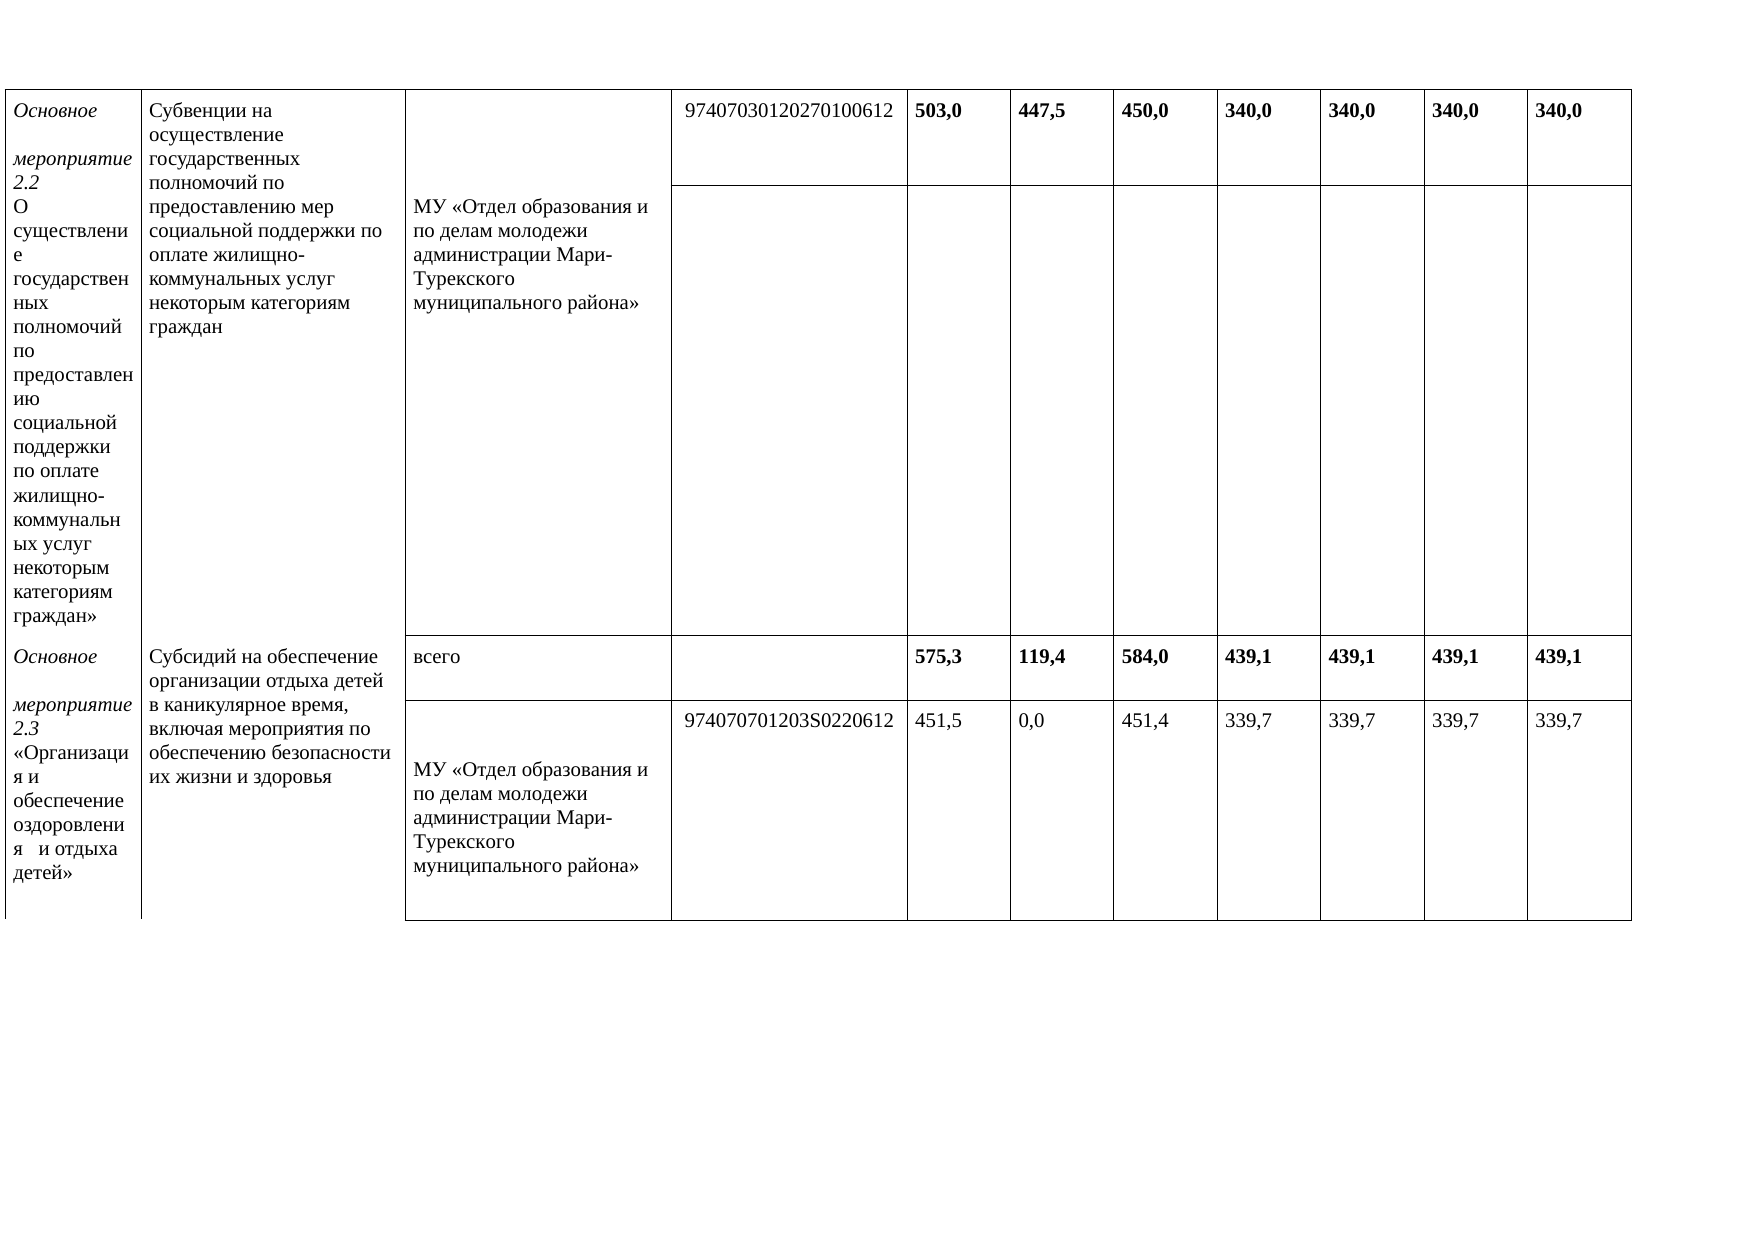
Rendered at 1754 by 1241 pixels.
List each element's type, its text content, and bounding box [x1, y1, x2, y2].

table_cell [908, 186, 1010, 635]
table_cell [0, 700, 5, 920]
table_cell 339,7 [1425, 701, 1527, 920]
table_cell [1011, 186, 1113, 635]
table_cell 340,0 [1528, 90, 1631, 185]
table_cell 0,0 [1011, 701, 1113, 920]
table_cell Основное мероприятие 2.3 «Организация и обеспечение оздоровления и отдыха детей» [5, 635, 141, 920]
table_cell 119,4 [1011, 636, 1113, 699]
table_cell 439,1 [1528, 636, 1631, 699]
table_cell 450,0 [1114, 90, 1217, 185]
table_cell [0, 635, 5, 699]
table_cell 340,0 [1321, 90, 1424, 185]
table_cell 451,5 [908, 701, 1010, 920]
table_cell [406, 701, 671, 920]
table_cell Субвенции на осуществление государственных полномочий по предоставлению мер социальной поддержки по оплате жилищно-коммунальных услуг некоторым категориям граждан [142, 90, 405, 635]
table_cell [406, 90, 671, 635]
table_cell [1425, 186, 1527, 635]
table_cell 575,3 [908, 636, 1010, 699]
table_cell 340,0 [1218, 90, 1320, 185]
table_cell [0, 185, 5, 635]
table_cell 439,1 [1218, 636, 1320, 699]
table_cell [672, 636, 907, 699]
table_cell 584,0 [1114, 636, 1217, 699]
table_cell 339,7 [1218, 701, 1320, 920]
table_cell 340,0 [1425, 90, 1527, 185]
table_cell [1528, 186, 1631, 635]
table_cell Основное мероприятие 2.2 Осуществление государственных полномочий по предоставлению социальной поддержки по оплате жилищно-коммунальных услуг некоторым категориям граждан» [6, 90, 141, 635]
table_cell 439,1 [1425, 636, 1527, 699]
table_cell 503,0 [908, 90, 1010, 185]
table_cell [672, 186, 907, 635]
table_cell [1321, 186, 1424, 635]
table_cell 339,7 [1528, 701, 1631, 920]
table_cell 339,7 [1321, 701, 1424, 920]
table_cell 974070701203S0220612 [672, 701, 907, 920]
table_cell [1218, 186, 1320, 635]
table_cell [1114, 186, 1217, 635]
table_cell всего [406, 636, 671, 699]
table_cell Субсидий на обеспечение организации отдыха детей в каникулярное время, включая мероприятия по обеспечению безопасности их жизни и здоровья [141, 635, 405, 920]
table_cell 451,4 [1114, 701, 1217, 920]
table_cell 439,1 [1321, 636, 1424, 699]
table_cell [0, 89, 5, 185]
table_cell 97407030120270100612 [672, 90, 907, 185]
table_cell 447,5 [1011, 90, 1113, 185]
